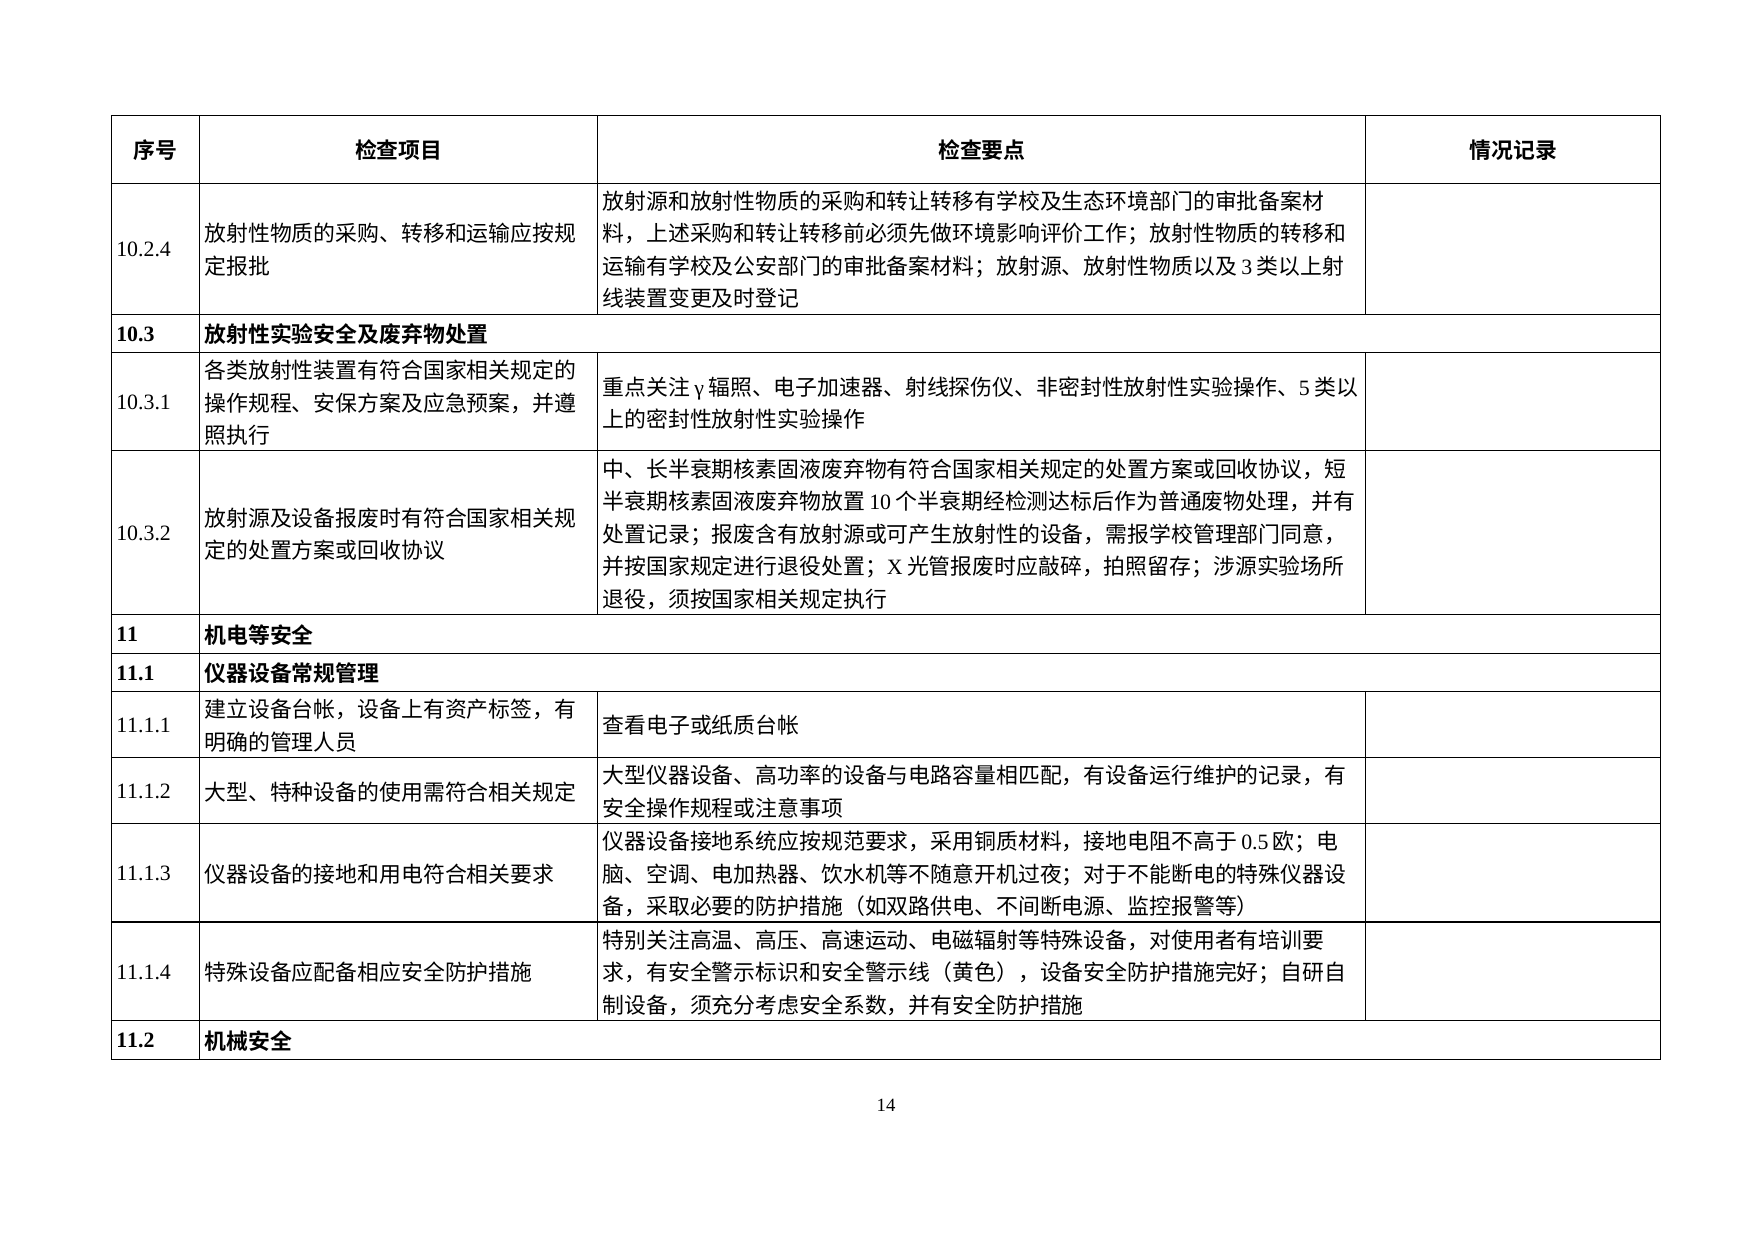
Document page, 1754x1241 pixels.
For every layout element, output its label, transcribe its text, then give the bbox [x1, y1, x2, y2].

table_cell 建立设备台帐，设备上有资产标签，有明确的管理人员 [200, 692, 597, 757]
table_cell 11.1.3 [112, 824, 199, 921]
table_cell 11.1.2 [112, 758, 199, 823]
table_cell 11.1.1 [112, 692, 199, 757]
table_header 检查要点 [598, 116, 1365, 182]
table_cell 10.3 [112, 315, 199, 352]
table_cell [1366, 824, 1660, 921]
table_cell 中、长半衰期核素固液废弃物有符合国家相关规定的处置方案或回收协议，短半衰期核素固液废弃物放置10个半衰期经检测达标后作为普通废物处理，并有处置记录；报废含有放射源或可产生放射性的设备，需报学校管理部门同意，并按国家规定进行退役处置；X光管报废时应敲碎，拍照留存；涉源实验场所退役，须按国家相关规定执行 [598, 451, 1365, 614]
table_cell 重点关注γ辐照、电子加速器、射线探伤仪、非密封性放射性实验操作、5类以上的密封性放射性实验操作 [598, 353, 1365, 450]
table_cell 机电等安全 [200, 615, 1660, 652]
table_cell 大型仪器设备、高功率的设备与电路容量相匹配，有设备运行维护的记录，有安全操作规程或注意事项 [598, 758, 1365, 823]
table_cell 10.3.2 [112, 451, 199, 614]
table_cell 10.2.4 [112, 184, 199, 313]
table_cell 放射源和放射性物质的采购和转让转移有学校及生态环境部门的审批备案材料，上述采购和转让转移前必须先做环境影响评价工作；放射性物质的转移和运输有学校及公安部门的审批备案材料；放射源、放射性物质以及3类以上射线装置变更及时登记 [598, 184, 1365, 313]
table_header 检查项目 [200, 116, 597, 182]
table_cell 仪器设备常规管理 [200, 654, 1660, 691]
table_header 序号 [112, 116, 199, 182]
table_cell 各类放射性装置有符合国家相关规定的操作规程、安保方案及应急预案，并遵照执行 [200, 353, 597, 450]
table_cell 仪器设备接地系统应按规范要求，采用铜质材料，接地电阻不高于0.5欧；电脑、空调、电加热器、饮水机等不随意开机过夜；对于不能断电的特殊仪器设备，采取必要的防护措施（如双路供电、不间断电源、监控报警等） [598, 824, 1365, 921]
table_cell 特殊设备应配备相应安全防护措施 [200, 923, 597, 1020]
table_cell 放射性物质的采购、转移和运输应按规定报批 [200, 184, 597, 313]
table_cell [1366, 923, 1660, 1020]
table_cell 机械安全 [200, 1021, 1660, 1058]
table_cell [1366, 758, 1660, 823]
table_header 情况记录 [1366, 116, 1660, 182]
table_cell 10.3.1 [112, 353, 199, 450]
table_cell 11.2 [112, 1021, 199, 1058]
table_cell 放射性实验安全及废弃物处置 [200, 315, 1660, 352]
table_cell 大型、特种设备的使用需符合相关规定 [200, 758, 597, 823]
table_cell [1366, 692, 1660, 757]
table_cell [1366, 353, 1660, 450]
table_cell 查看电子或纸质台帐 [598, 692, 1365, 757]
table_cell 11.1 [112, 654, 199, 691]
table_cell 仪器设备的接地和用电符合相关要求 [200, 824, 597, 921]
table_cell 特别关注高温、高压、高速运动、电磁辐射等特殊设备，对使用者有培训要求，有安全警示标识和安全警示线（黄色），设备安全防护措施完好；自研自制设备，须充分考虑安全系数，并有安全防护措施 [598, 923, 1365, 1020]
table_cell 放射源及设备报废时有符合国家相关规定的处置方案或回收协议 [200, 451, 597, 614]
table_cell [1366, 184, 1660, 313]
table_cell 11 [112, 615, 199, 652]
table_cell 11.1.4 [112, 923, 199, 1020]
table_cell [1366, 451, 1660, 614]
